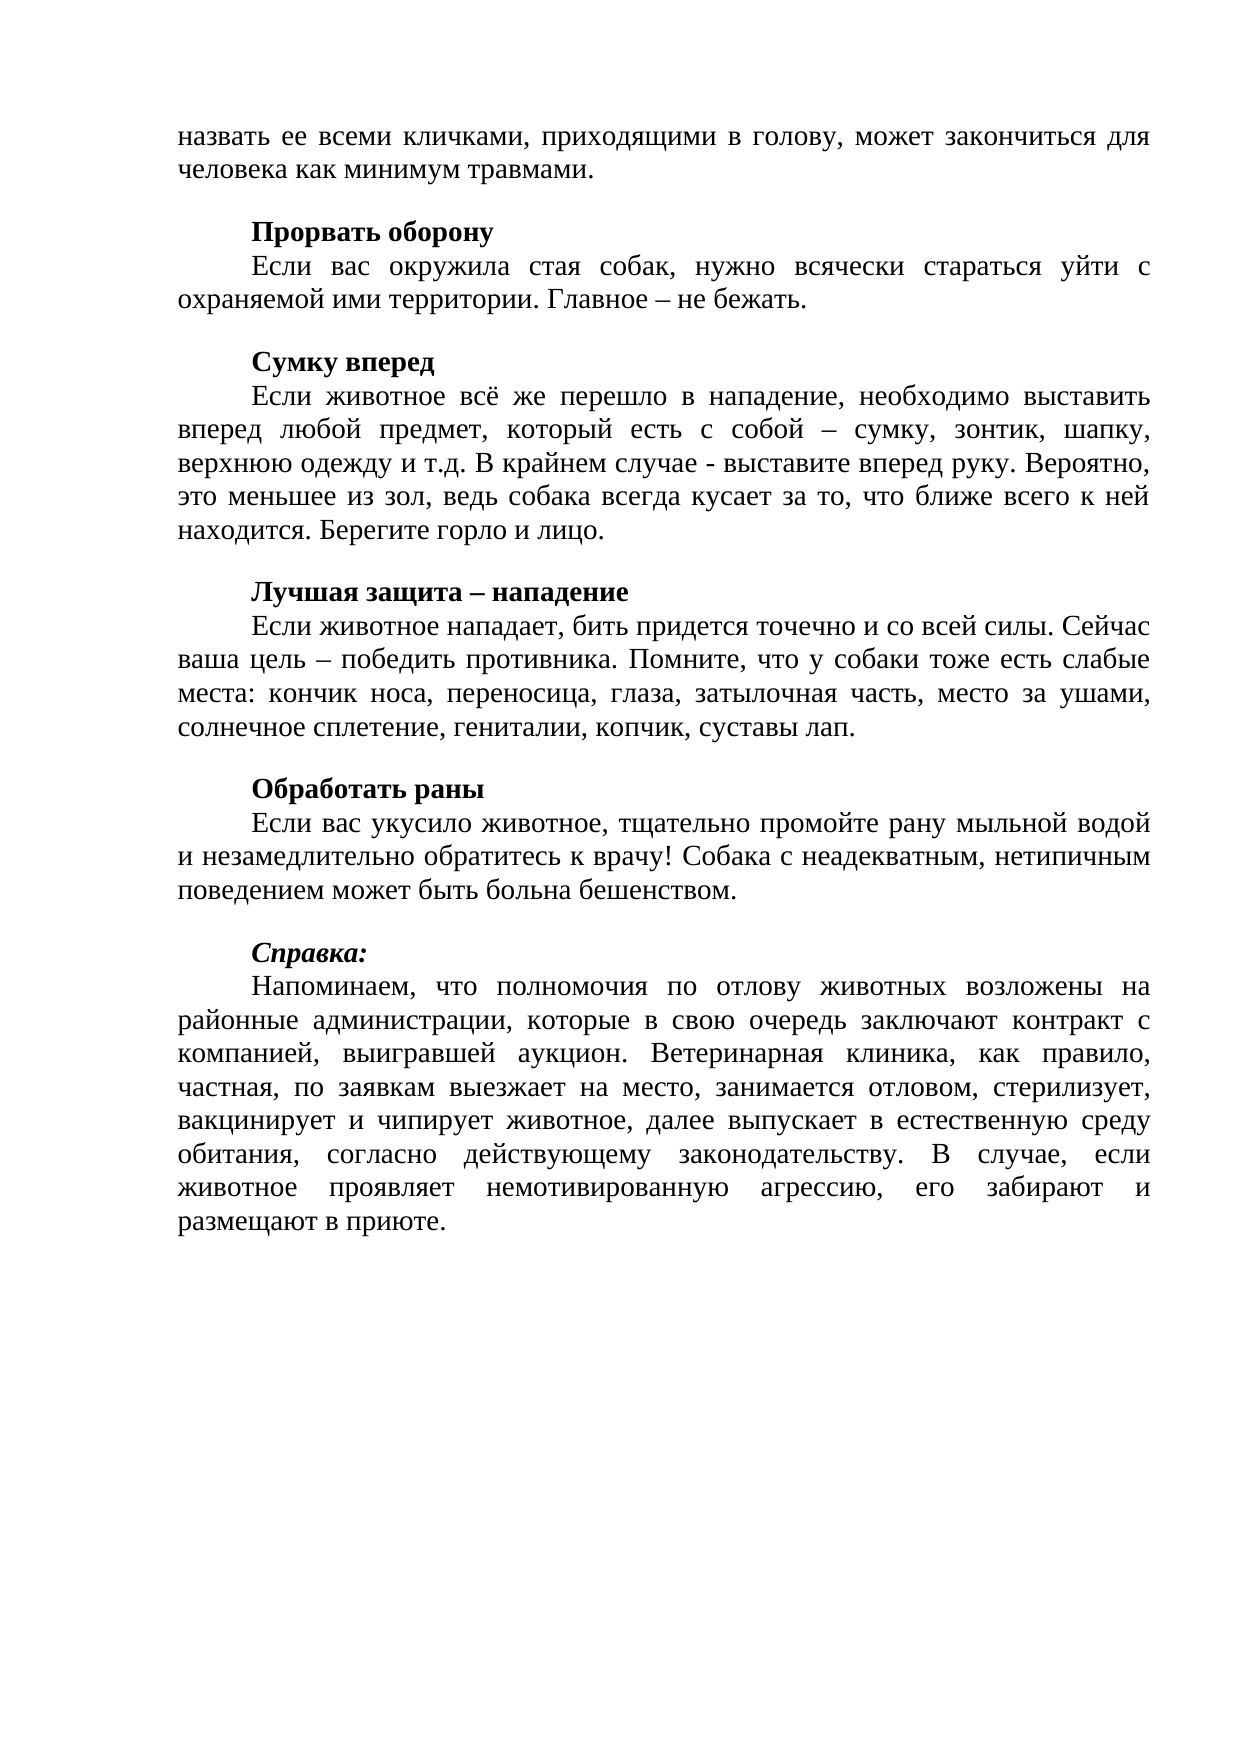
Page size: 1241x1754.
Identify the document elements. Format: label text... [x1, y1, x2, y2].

text Если вас укусило животное, тщательно промойте рану мыльной водой и незамедлительно обратитесь к врачу! Собака с неадекватным, нетипичным поведением может быть больна бешенством. [177, 805, 1152, 906]
text Сумку вперед [177, 344, 1152, 378]
text Обработать раны [177, 771, 1152, 805]
text Справка: [177, 935, 1152, 968]
text Если животное нападает, бить придется точечно и со всей силы. Сейчас ваша цель – победить противника. Помните, что у собаки тоже есть слабые места: кончик носа, переносица, глаза, затылочная часть, место за ушами, солнечное сплетение, гениталии, копчик, суставы лап. [177, 608, 1152, 742]
text Если животное всё же перешло в нападение, необходимо выставить вперед любой предмет, который есть с собой – сумку, зонтик, шапку, верхнюю одежду и т.д. В крайнем случае - выставите вперед руку. Вероятно, это меньшее из зол, ведь собака всегда кусает за то, что ближе всего к ней находится. Берегите горло и лицо. [177, 378, 1152, 545]
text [177, 118, 1152, 185]
text Напоминаем, что полномочия по отлову животных возложены на районные администрации, которые в свою очередь заключают контракт с компанией, выигравшей аукцион. Ветеринарная клиника, как правило, частная, по заявкам выезжает на место, занимается отловом, стерилизует, вакцинирует и чипирует животное, далее выпускает в естественную среду обитания, согласно действующему законодательству. В случае, если животное проявляет немотивированную агрессию, его забирают и размещают в приюте. [177, 968, 1152, 1237]
text Если вас окружила стая собак, нужно всячески стараться уйти с охраняемой ими территории. Главное – не бежать. [177, 248, 1152, 315]
text Лучшая защита – нападение [177, 574, 1152, 608]
text Прорвать оборону [177, 214, 1152, 248]
